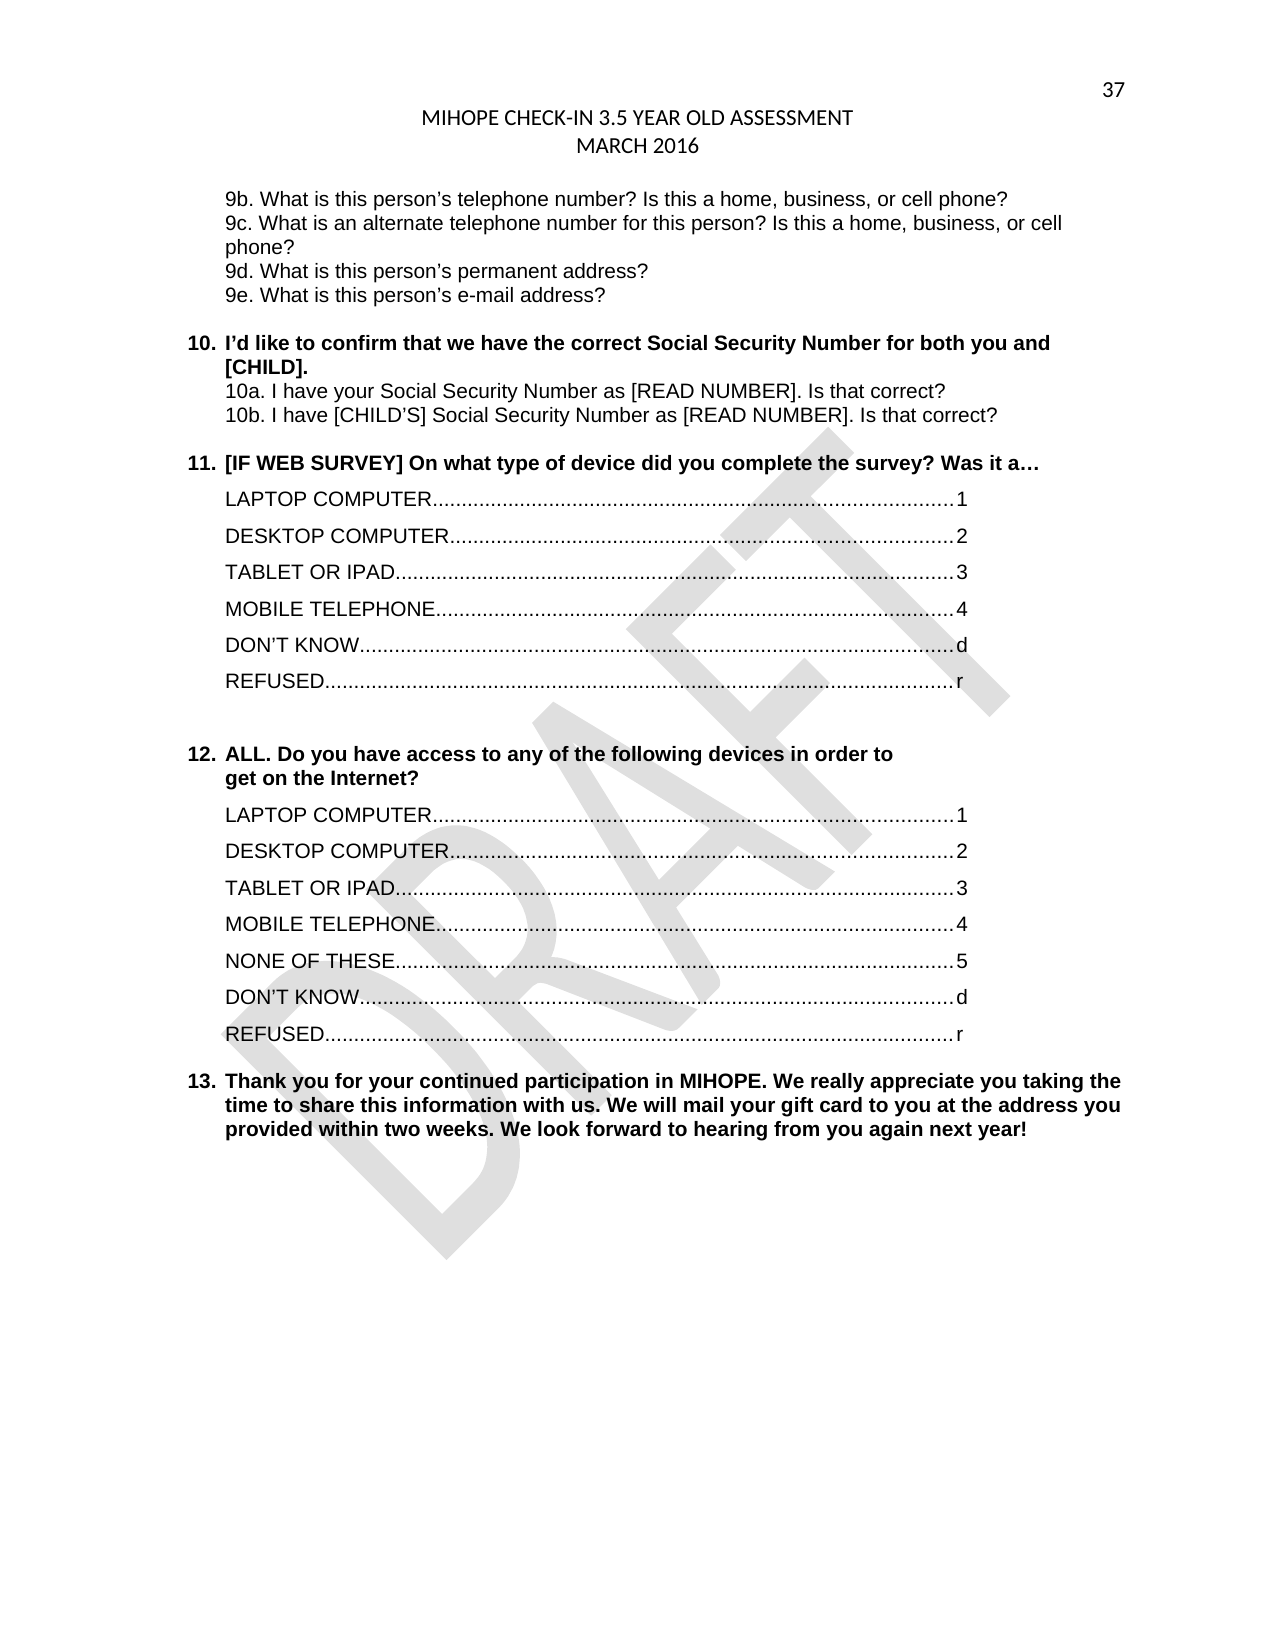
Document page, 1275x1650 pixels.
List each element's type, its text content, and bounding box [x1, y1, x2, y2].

text 9d. What is this person’s permanent address? [150, 259, 1125, 283]
list I’d like to confirm that we have the correct Social Security Number for both you and [CHILD]. [187, 331, 1125, 379]
text TABLET OR IPAD 3 [225, 876, 928, 899]
text 10a. I have your Social Security Number as [READ NUMBER]. Is that correct? [150, 379, 1125, 403]
text desktop computer 2 [225, 523, 928, 547]
list ALL. Do you have access to any of the following devices in order to get on the Internet? [187, 742, 928, 790]
text 10b. I have [CHILD’S] Social Security Number as [READ NUMBER]. Is that correct? [150, 403, 1125, 427]
text DON’T KNOW d [225, 633, 928, 657]
text Laptop computer 1 [225, 487, 928, 511]
text REFUSED r [225, 669, 928, 693]
text Laptop computer 1 [225, 803, 928, 827]
text MOBILE TELEPHONE 4 [225, 912, 928, 936]
list [IF WEB SURVEY] On what type of device did you complete the survey? Was it a… [187, 451, 1125, 474]
text 9c. What is an alternate telephone number for this person? Is this a home, business, or cell phone? [150, 211, 1125, 259]
text MOBILE TELEPHONE 4 [225, 596, 928, 620]
text NONE OF THESE 5 [225, 948, 928, 972]
text 9e. What is this person’s e-mail address? [150, 283, 1125, 307]
text REFUSED r [225, 1021, 928, 1045]
text desktop computer 2 [225, 839, 928, 863]
list Thank you for your continued participation in MIHOPE. We really appreciate you taking the time to share this information with us. We will mail your gift card to you at the address you provided within two weeks. We look forward to hearing from you again next year! [187, 1069, 1125, 1141]
text 9b. What is this person’s telephone number? Is this a home, business, or cell phone? [150, 187, 1125, 211]
text TABLET OR IPAD 3 [225, 560, 928, 584]
text DON’T KNOW d [225, 985, 928, 1009]
